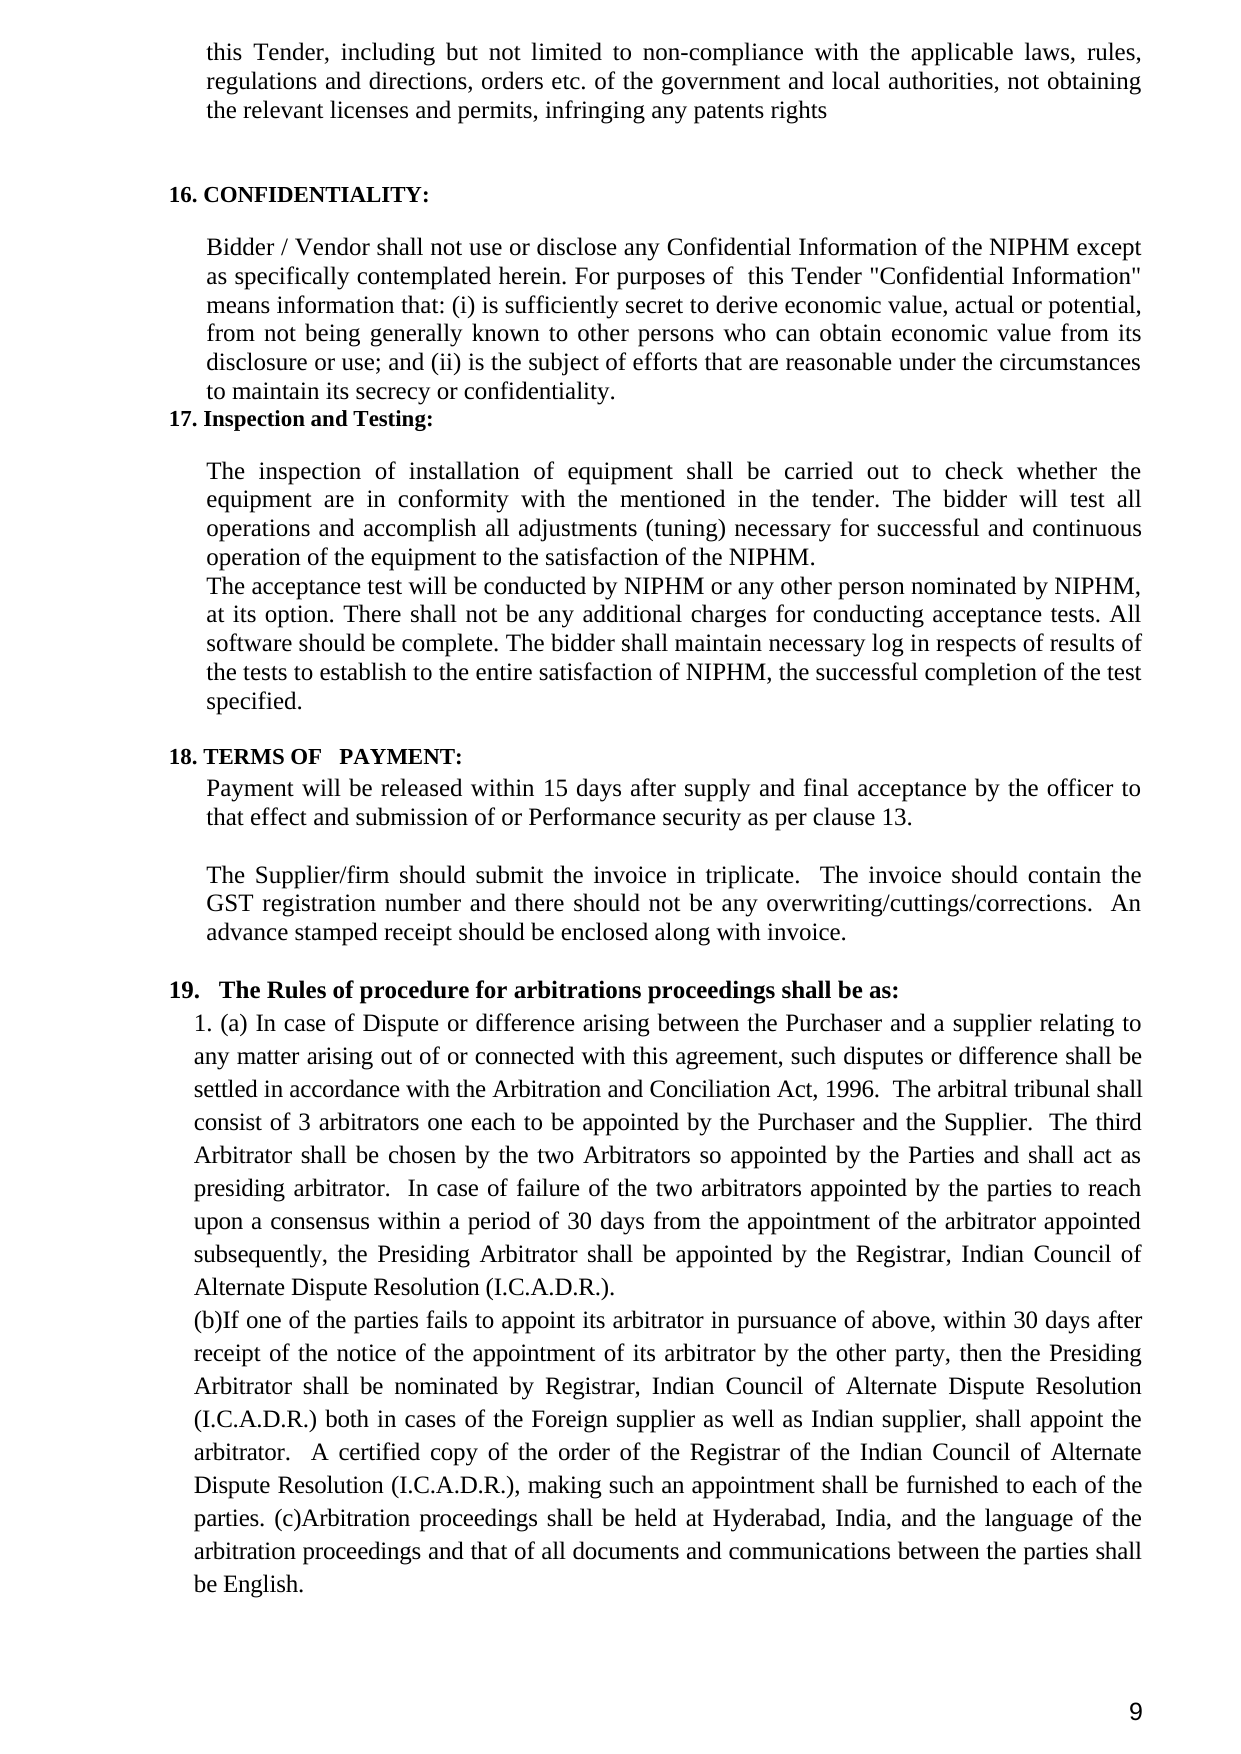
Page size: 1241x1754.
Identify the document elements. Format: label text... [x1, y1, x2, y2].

list Bidder / Vendor shall not use or disclose any Confidential Information of the NIPHM except as specifically contemplated herein. For purposes of this Tender "Confidential Information" means information that: (i) is sufficiently secret to derive economic value, actual or potential, from not being generally known to other persons who can obtain economic value from its disclosure or use; and (ii) is the subject of efforts that are reasonable under the circumstances to maintain its secrecy or confidentiality. [206, 232, 1143, 405]
text 18. TERMS OF PAYMENT: [169, 743, 1143, 770]
text 16. CONFIDENTIALITY: [169, 181, 1143, 208]
list The inspection of installation of equipment shall be carried out to check whether the equipment are in conformity with the mentioned in the tender. The bidder will test all operations and accomplish all adjustments (tuning) necessary for successful and continuous operation of the equipment to the satisfaction of the NIPHM. [206, 456, 1143, 571]
text 17. Inspection and Testing: [169, 405, 1143, 431]
list The acceptance test will be conducted by NIPHM or any other person nominated by NIPHM, at its option. There shall not be any additional charges for conducting acceptance tests. All software should be complete. The bidder shall maintain necessary log in respects of results of the tests to establish to the entire satisfaction of NIPHM, the successful completion of the test specified. [206, 571, 1143, 714]
text 1. (a) In case of Dispute or difference arising between the Purchaser and a supplier relating to any matter arising out of or connected with this agreement, such disputes or difference shall be settled in accordance with the Arbitration and Conciliation Act, 1996. The arbitral tribunal shall consist of 3 arbitrators one each to be appointed by the Purchaser and the Supplier. The third Arbitrator shall be chosen by the two Arbitrators so appointed by the Parties and shall act as presiding arbitrator. In case of failure of the two arbitrators appointed by the parties to reach upon a consensus within a period of 30 days from the appointment of the arbitrator appointed subsequently, the Presiding Arbitrator shall be appointed by the Registrar, Indian Council of Alternate Dispute Resolution (I.C.A.D.R.). [131, 1008, 1143, 1301]
text Payment will be released within 15 days after supply and final acceptance by the officer to that effect and submission of or Performance security as per clause 13. [206, 773, 1143, 831]
text The Supplier/firm should submit the invoice in triplicate. The invoice should contain the GST registration number and there should not be any overwriting/cuttings/corrections. An advance stamped receipt should be enclosed along with invoice. [206, 860, 1143, 946]
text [206, 37, 1143, 124]
text 19. The Rules of procedure for arbitrations proceedings shall be as: [169, 975, 1143, 1003]
text (b)If one of the parties fails to appoint its arbitrator in pursuance of above, within 30 days after receipt of the notice of the appointment of its arbitrator by the other party, then the Presiding Arbitrator shall be nominated by Registrar, Indian Council of Alternate Dispute Resolution (I.C.A.D.R.) both in cases of the Foreign supplier as well as Indian supplier, shall appoint the arbitrator. A certified copy of the order of the Registrar of the Indian Council of Alternate Dispute Resolution (I.C.A.D.R.), making such an appointment shall be furnished to each of the parties. (c)Arbitration proceedings shall be held at Hyderabad, India, and the language of the arbitration proceedings and that of all documents and communications between the parties shall be English. [194, 1305, 1143, 1598]
